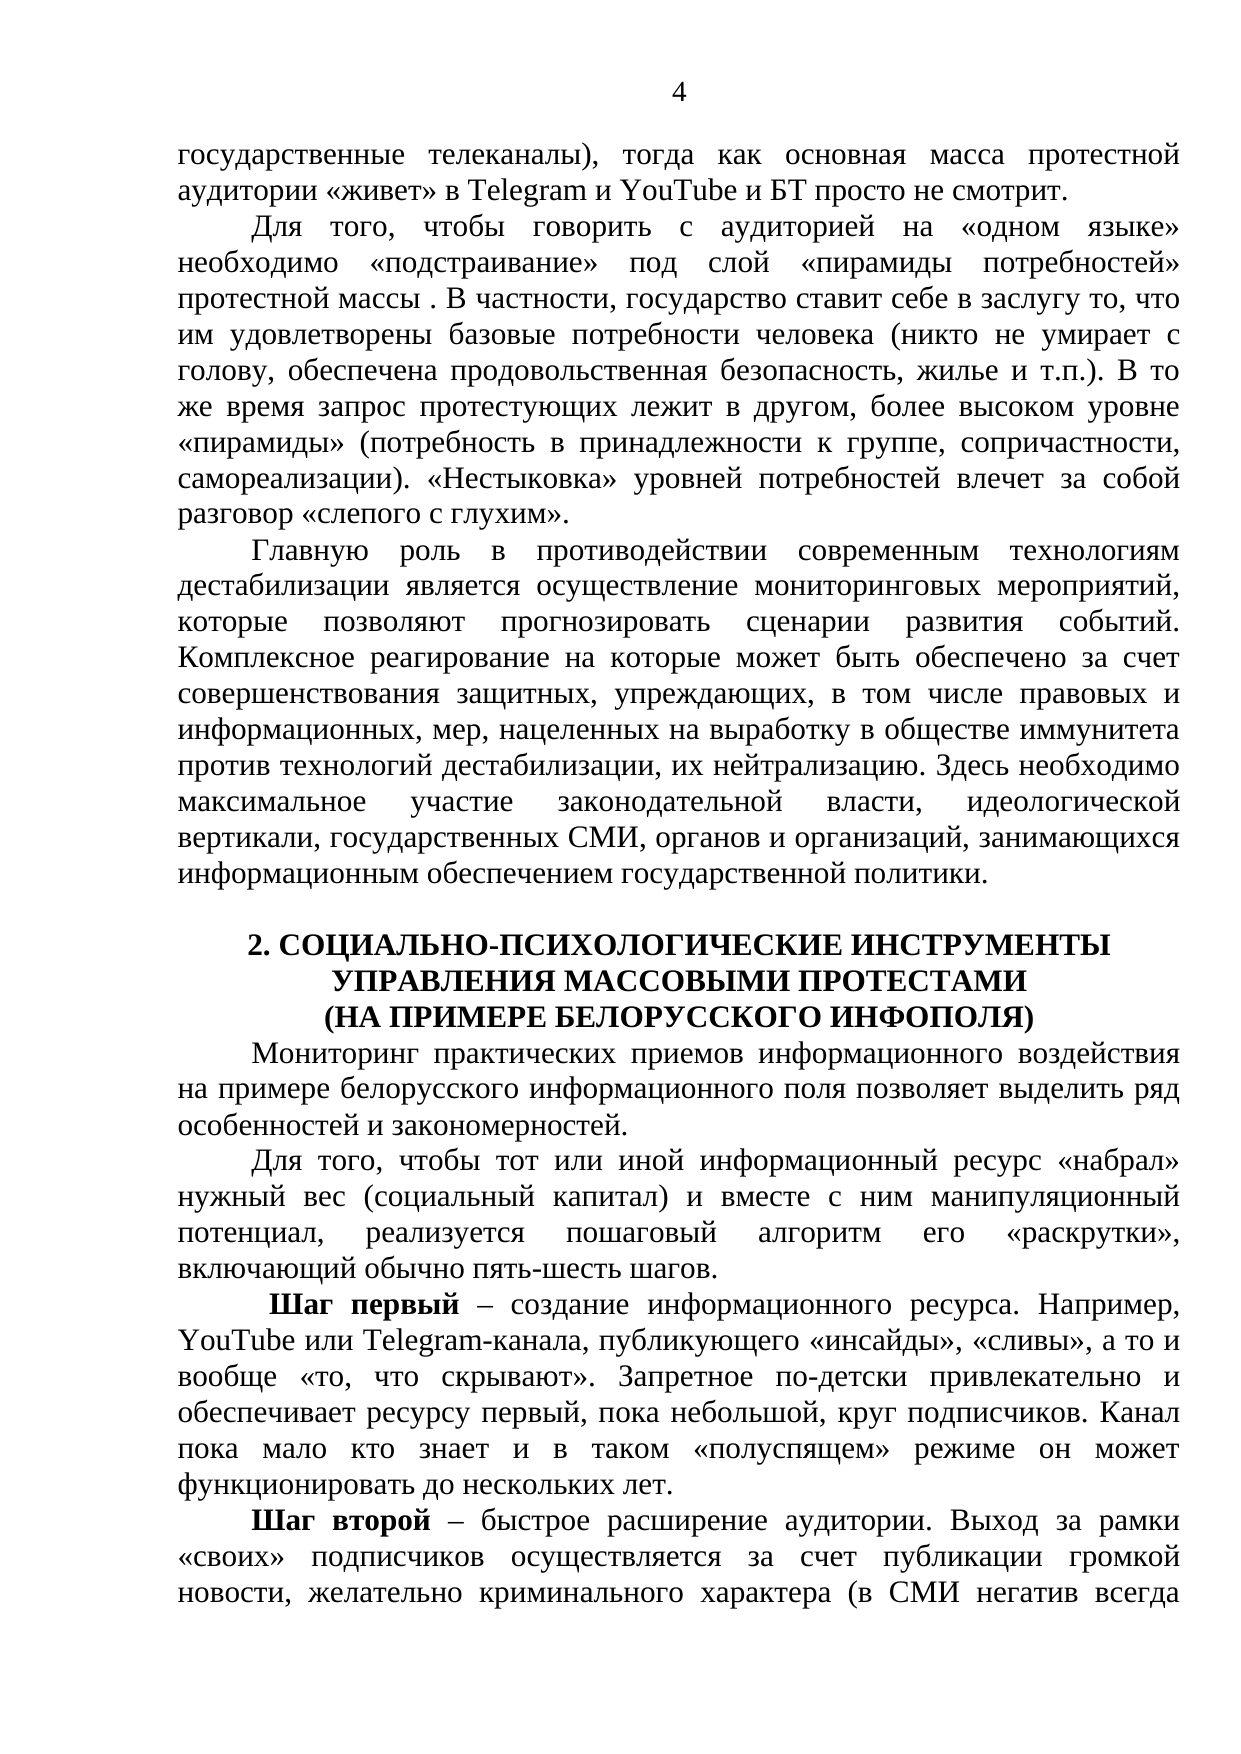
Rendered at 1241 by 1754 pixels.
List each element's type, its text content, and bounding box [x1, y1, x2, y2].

text Для того, чтобы тот или иной информационный ресурс «набрал» нужный вес (социальный капитал) и вместе с ним манипуляционный потенциал, реализуется пошаговый алгоритм его «раскрутки», включающий обычно пять-шесть шагов. [177, 1142, 1181, 1285]
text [177, 1501, 1181, 1609]
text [177, 135, 1181, 207]
text Главную роль в противодействии современным технологиям дестабилизации является осуществление мониторинговых мероприятий, которые позволяют прогнозировать сценарии развития событий. Комплексное реагирование на которые может быть обеспечено за счет совершенствования защитных, упреждающих, в том числе правовых и информационных, мер, нацеленных на выработку в обществе иммунитета против технологий дестабилизации, их нейтрализацию. Здесь необходимо максимальное участие законодательной власти, идеологической вертикали, государственных СМИ, органов и организаций, занимающихся информационным обеспечением государственной политики. [177, 531, 1181, 890]
text 2. СОЦИАЛЬНО-ПСИХОЛОГИЧЕСКИЕ ИНСТРУМЕНТЫ УПРАВЛЕНИЯ МАССОВЫМИ ПРОТЕСТАМИ [177, 926, 1181, 998]
text Мониторинг практических приемов информационного воздействия на примере белорусского информационного поля позволяет выделить ряд особенностей и закономерностей. [177, 1034, 1181, 1142]
text Для того, чтобы говорить с аудиторией на «одном языке» необходимо «подстраивание» под слой «пирамиды потребностей» протестной массы . В частности, государство ставит себе в заслугу то, что им удовлетворены базовые потребности человека (никто не умирает с голову, обеспечена продовольственная безопасность, жилье и т.п.). В то же время запрос протестующих лежит в другом, более высоком уровне «пирамиды» (потребность в принадлежности к группе, сопричастности, самореализации). «Нестыковка» уровней потребностей влечет за собой разговор «слепого с глухим». [177, 207, 1181, 531]
text (НА ПРИМЕРЕ БЕЛОРУССКОГО ИНФОПОЛЯ) [177, 998, 1181, 1034]
text Шаг первый – создание информационного ресурса. Например, YouTube или Telegram-канала, публикующего «инсайды», «сливы», а то и вообще «то, что скрывают». Запретное по-детски привлекательно и обеспечивает ресурсу первый, пока небольшой, круг подписчиков. Канал пока мало кто знает и в таком «полуспящем» режиме он может функционировать до нескольких лет. [177, 1285, 1181, 1501]
